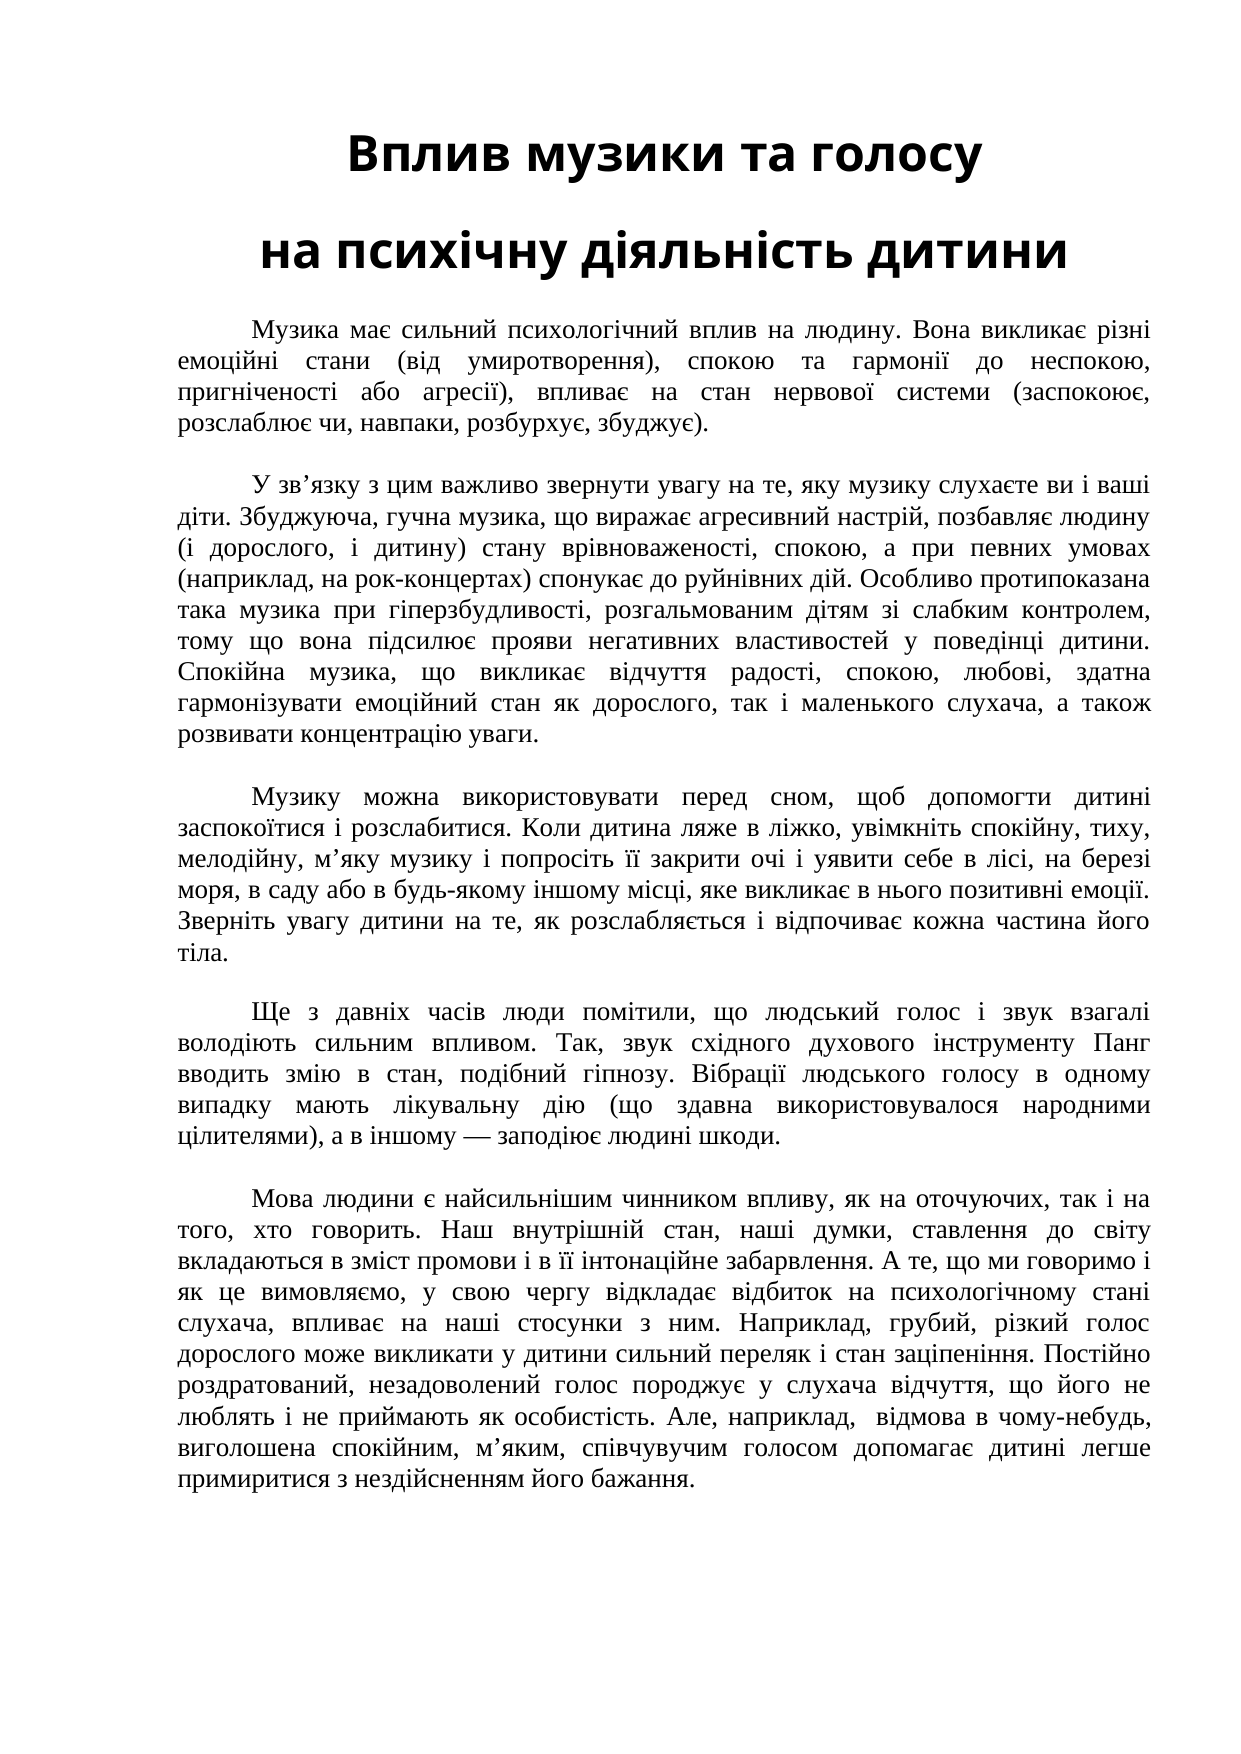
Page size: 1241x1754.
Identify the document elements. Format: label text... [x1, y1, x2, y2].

text У зв’язку з цим важливо звернути увагу на те, яку музику слухаєте ви і ваші діти. Збуджуюча, гучна музика, що виражає агресивний настрій, позбавляє людину (і дорослого, і дитину) стану врівноваженості, спокою, а при певних умовах (наприклад, на рок-концертах) спонукає до руйнівних дій. Особливо протипоказана така музика при гіперзбудливості, розгальмованим дітям зі слабким контролем, тому що вона підсилює прояви негативних властивостей у поведінці дитини. Спокійна музика, що викликає відчуття радості, спокою, любові, здатна гармонізувати емоційний стан як дорослого, так і маленького слухача, а також розвивати концентрацію уваги. [177, 468, 1152, 749]
text Музика має сильний психологічний вплив на людину. Вона викликає різні емоційні стани (від умиротворення), спокою та гармонії до неспокою, пригніченості або агресії), впливає на стан нервової системи (заспокоює, розслаблює чи, навпаки, розбурхує, збуджує). [177, 313, 1152, 437]
text Вплив музики та голосу [177, 118, 1152, 186]
text Мова людини є найсильнішим чинником впливу, як на оточуючих, так і на того, хто говорить. Наш внутрішній стан, наші думки, ставлення до світу вкладаються в зміст промови і в її інтонаційне забарвлення. А те, що ми говоримо і як це вимовляємо, у свою чергу відкладає відбиток на психологічному стані слухача, впливає на наші стосунки з ним. Наприклад, грубий, різкий голос дорослого може викликати у дитини сильний переляк і стан заціпеніння. Постійно роздратований, незадоволений голос породжує у слухача відчуття, що його не люблять і не приймають як особистість. Але, наприклад, відмова в чому-небудь, виголошена спокійним, м’яким, співчувучим голосом допомагає дитині легше примиритися з нездійсненням його бажання. [177, 1182, 1152, 1493]
text Музику можна використовувати перед сном, щоб допомогти дитині заспокоїтися і розслабитися. Коли дитина ляже в ліжко, увімкніть спокійну, тиху, мелодійну, м’яку музику і попросіть її закрити очі і уявити себе в лісі, на березі моря, в саду або в будь-якому іншому місці, яке викликає в нього позитивні емоції. Зверніть увагу дитини на те, як розслабляється і відпочиває кожна частина його тіла. [177, 780, 1152, 995]
text Ще з давніх часів люди помітили, що людський голос і звук взагалі володіють сильним впливом. Так, звук східного духового інструменту Панг вводить змію в стан, подібний гіпнозу. Вібрації людського голосу в одному випадку мають лікувальну дію (що здавна використовувалося народними цілителями), а в іншому — заподіює людині шкоди. [177, 995, 1152, 1151]
text на психічну діяльність дитини [177, 215, 1152, 283]
